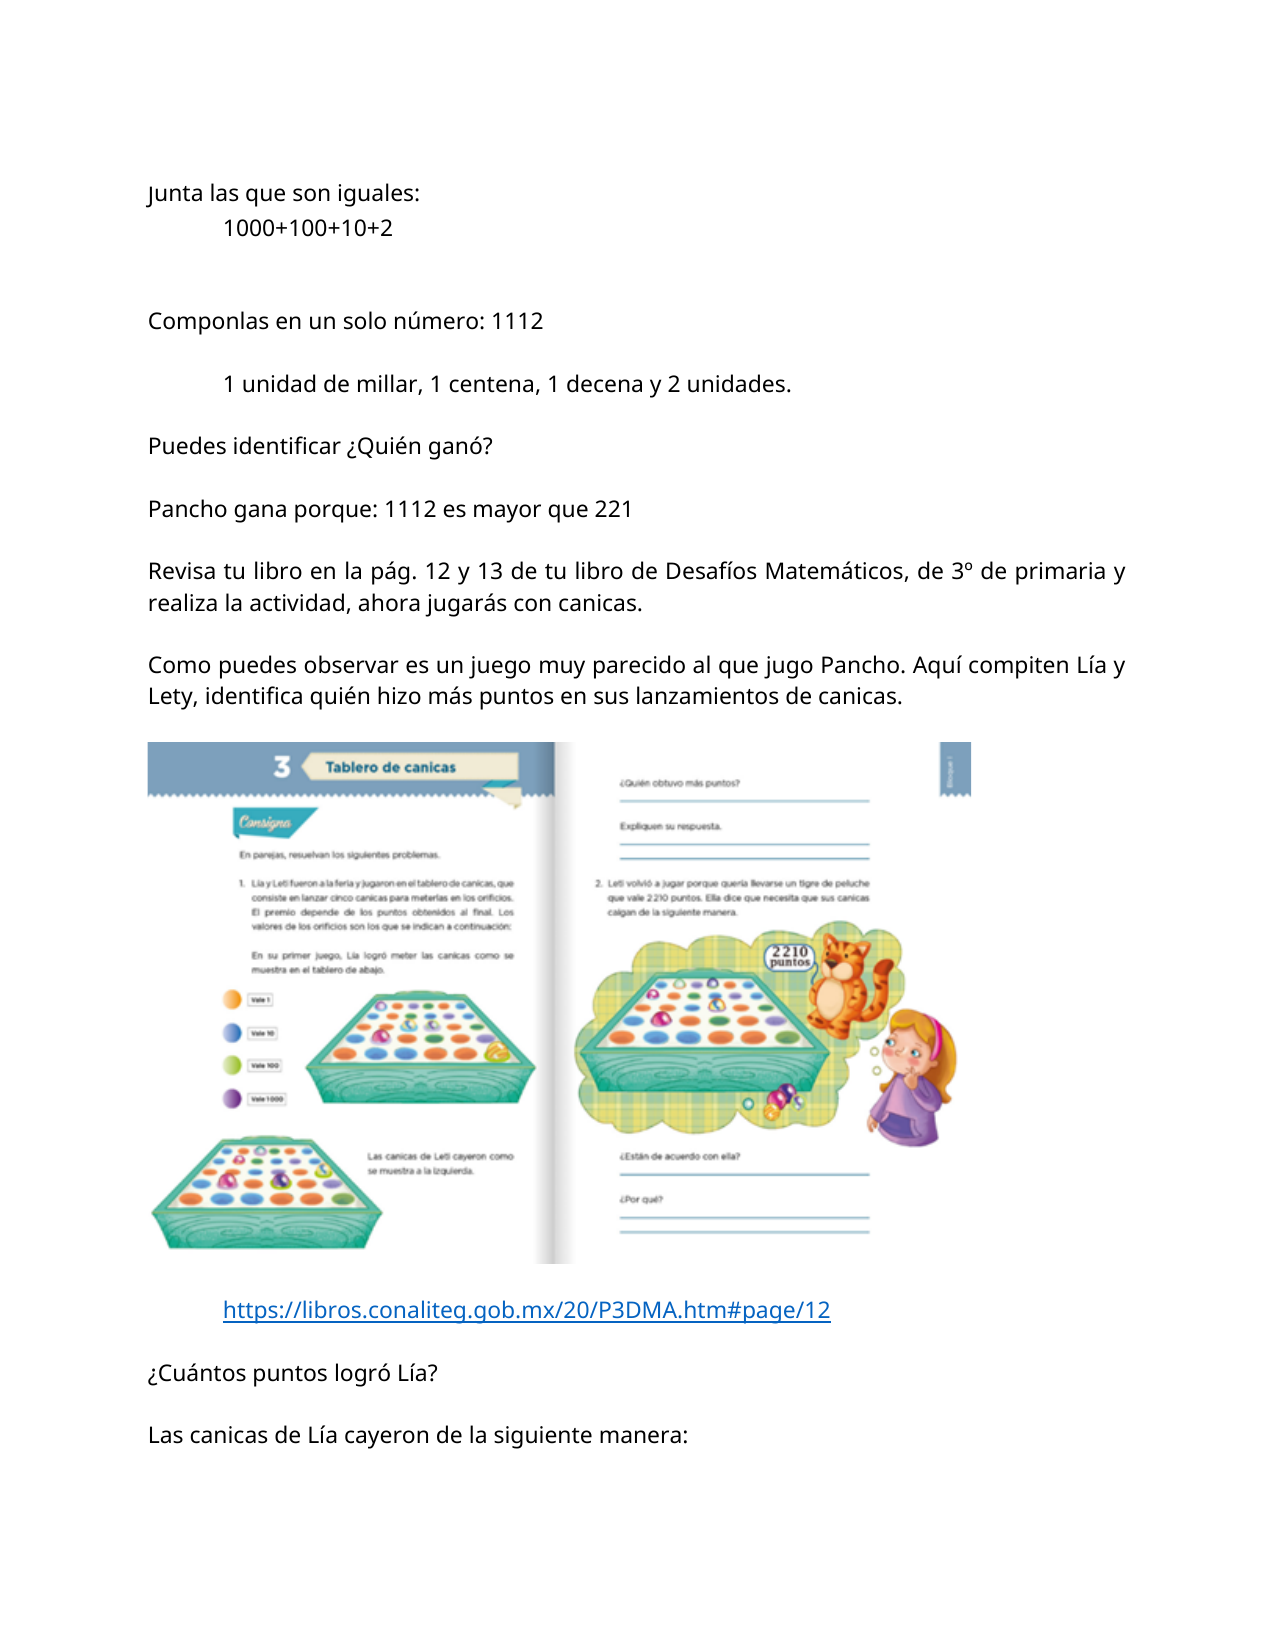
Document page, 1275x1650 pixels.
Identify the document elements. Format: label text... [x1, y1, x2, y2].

text Junta las que son iguales: [148, 177, 1127, 210]
list 1 unidad de millar, 1 centena, 1 decena y 2 unidades. [223, 368, 1127, 399]
text Componlas en un solo número: 1112 [148, 305, 1127, 337]
list https://libros.conaliteg.gob.mx/20/P3DMA.htm#page/12 [223, 1294, 1127, 1326]
text Puedes identificar ¿Quién ganó? [148, 430, 1127, 462]
picture [147, 742, 972, 1264]
text Revisa tu libro en la pág. 12 y 13 de tu libro de Desafíos Matemáticos, de 3º de primaria y realiza la actividad, ahora jugarás con canicas. [148, 555, 1127, 618]
text ¿Cuántos puntos logró Lía? [148, 1357, 1127, 1388]
text Como puedes observar es un juego muy parecido al que jugo Pancho. Aquí compiten Lía y Lety, identifica quién hizo más puntos en sus lanzamientos de canicas. [148, 649, 1127, 712]
list 1000+100+10+2 [223, 210, 1127, 243]
text Pancho gana porque: 1112 es mayor que 221 [148, 493, 1127, 524]
text Las canicas de Lía cayeron de la siguiente manera: [148, 1419, 1127, 1451]
